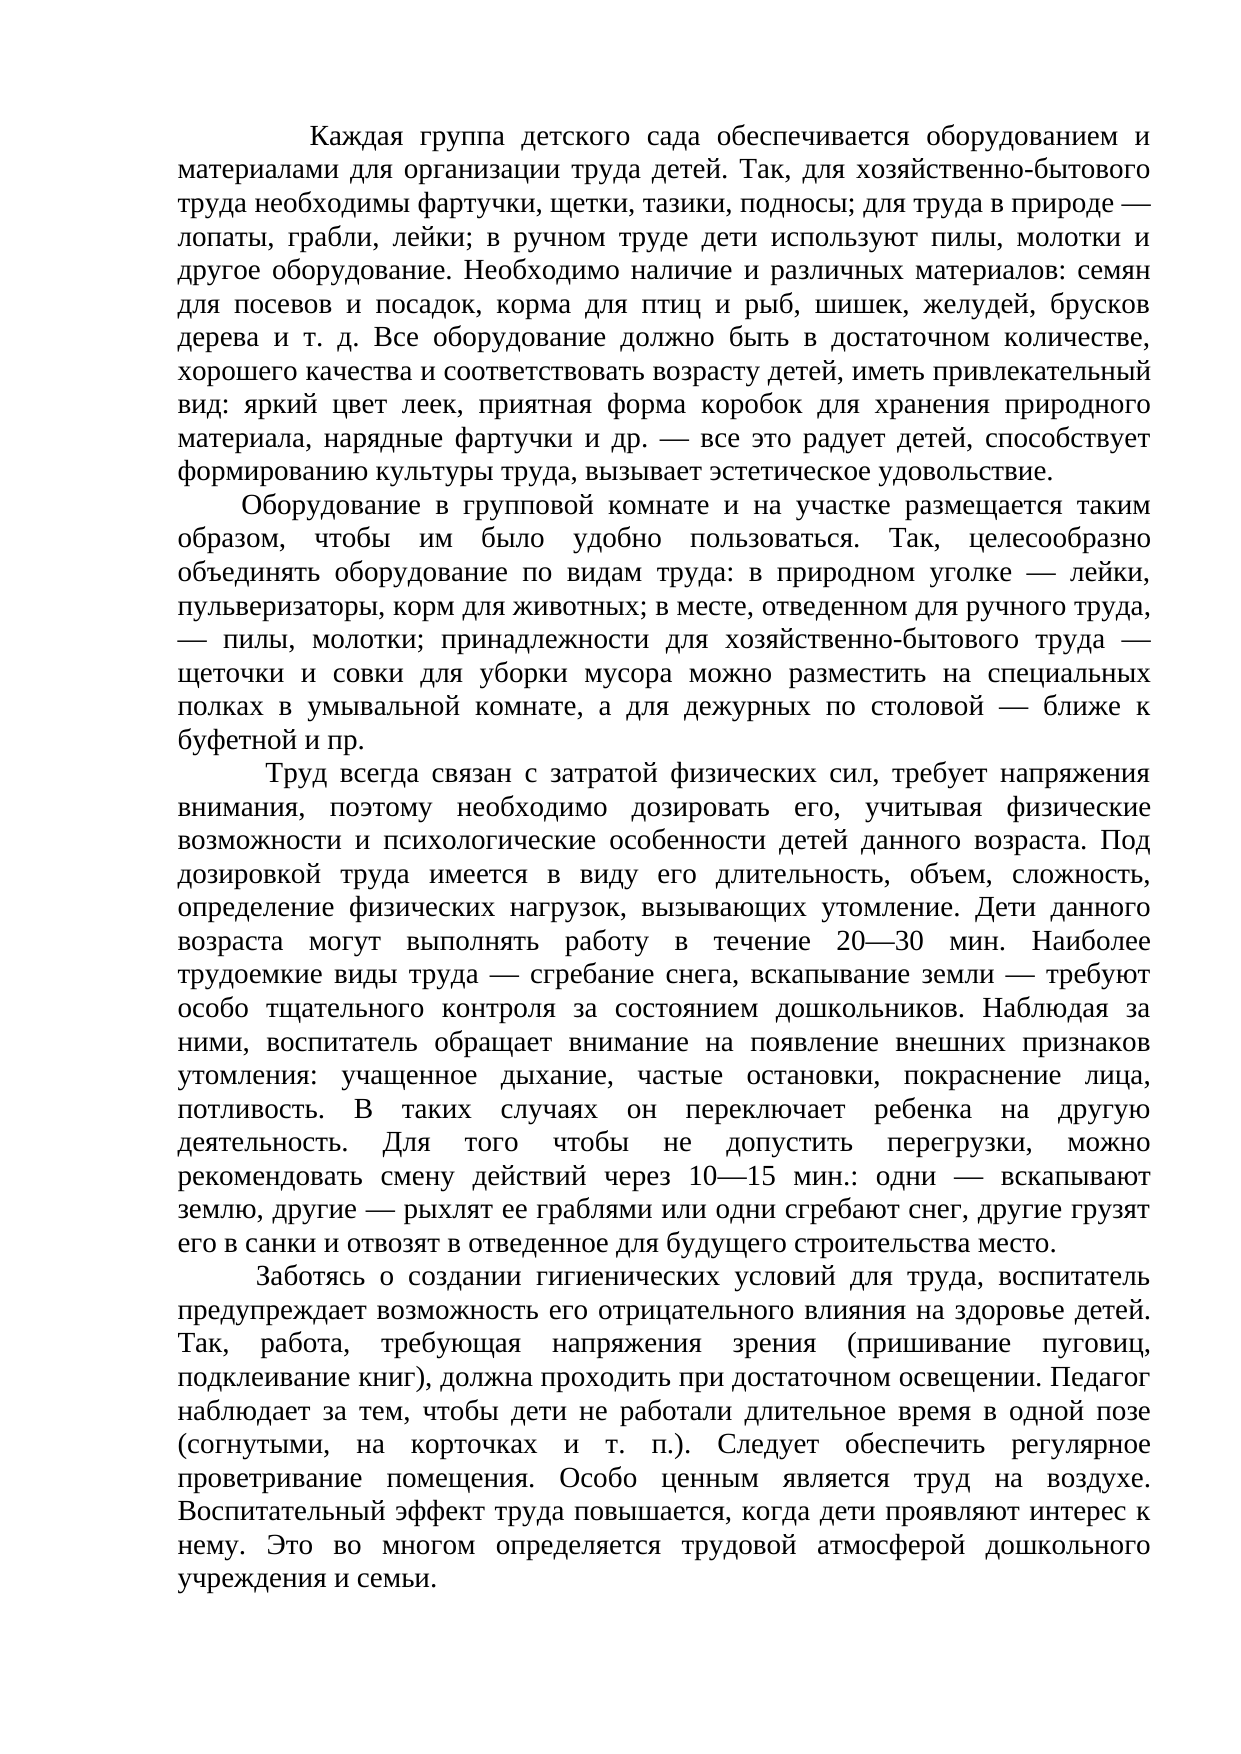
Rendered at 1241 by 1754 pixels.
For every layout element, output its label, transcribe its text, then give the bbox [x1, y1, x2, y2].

text Оборудование в групповой комнате и на участке размещается таким образом, чтобы им было удобно пользоваться. Так, целесообразно объединять оборудование по видам труда: в природном уголке — лейки, пульверизаторы, корм для животных; в месте, отведенном для ручного труда,— пилы, молотки; принадлежности для хозяйственно-бытового труда — щеточки и совки для уборки мусора можно разместить на специальных полках в умывальной комнате, а для дежурных по столовой — ближе к буфетной и пр. [177, 487, 1152, 755]
text Труд всегда связан с затратой физических сил, требует напряжения внимания, поэтому необходимо дозировать его, учитывая физические возможности и психологические особенности детей данного возраста. Под дозировкой труда имеется в виду его длительность, объем, сложность, определение физических нагрузок, вызывающих утомление. Дети данного возраста могут выполнять работу в течение 20—30 мин. Наиболее трудоемкие виды труда — сгребание снега, вскапывание земли — требуют особо тщательного контроля за состоянием дошкольников. Наблюдая за ними, воспитатель обращает внимание на появление внешних признаков утомления: учащенное дыхание, частые остановки, покраснение лица, потливость. В таких случаях он переключает ребенка на другую деятельность. Для того чтобы не допустить перегрузки, можно рекомендовать смену действий через 10—15 мин.: одни — вскапывают землю, другие — рыхлят ее граблями или одни сгребают снег, другие грузят его в санки и отвозят в отведенное для будущего строительства место. [177, 755, 1152, 1258]
text Каждая группа детского сада обеспечивается оборудованием и материалами для организации труда детей. Так, для хозяйственно-бытового труда необходимы фартучки, щетки, тазики, подносы; для труда в природе — лопаты, грабли, лейки; в ручном труде дети используют пилы, молотки и другое оборудование. Необходимо наличие и различных материалов: семян для посевов и посадок, корма для птиц и рыб, шишек, желудей, брусков дерева и т. д. Все оборудование должно быть в достаточном количестве, хорошего качества и соответствовать возрасту детей, иметь привлекательный вид: яркий цвет леек, приятная форма коробок для хранения природного материала, нарядные фартучки и др. — все это радует детей, способствует формированию культуры труда, вызывает эстетическое удовольствие. [177, 118, 1152, 487]
text Заботясь о создании гигиенических условий для труда, воспитатель предупреждает возможность его отрицательного влияния на здоровье детей. Так, работа, требующая напряжения зрения (пришивание пуговиц, подклеивание книг), должна проходить при достаточном освещении. Педагог наблюдает за тем, чтобы дети не работали длительное время в одной позе (согнутыми, на корточках и т. п.). Следует обеспечить регулярное проветривание помещения. Особо ценным является труд на воздухе. Воспитательный эффект труда повышается, когда дети проявляют интерес к нему. Это во многом определяется трудовой атмосферой дошкольного учреждения и семьи. [177, 1258, 1152, 1594]
